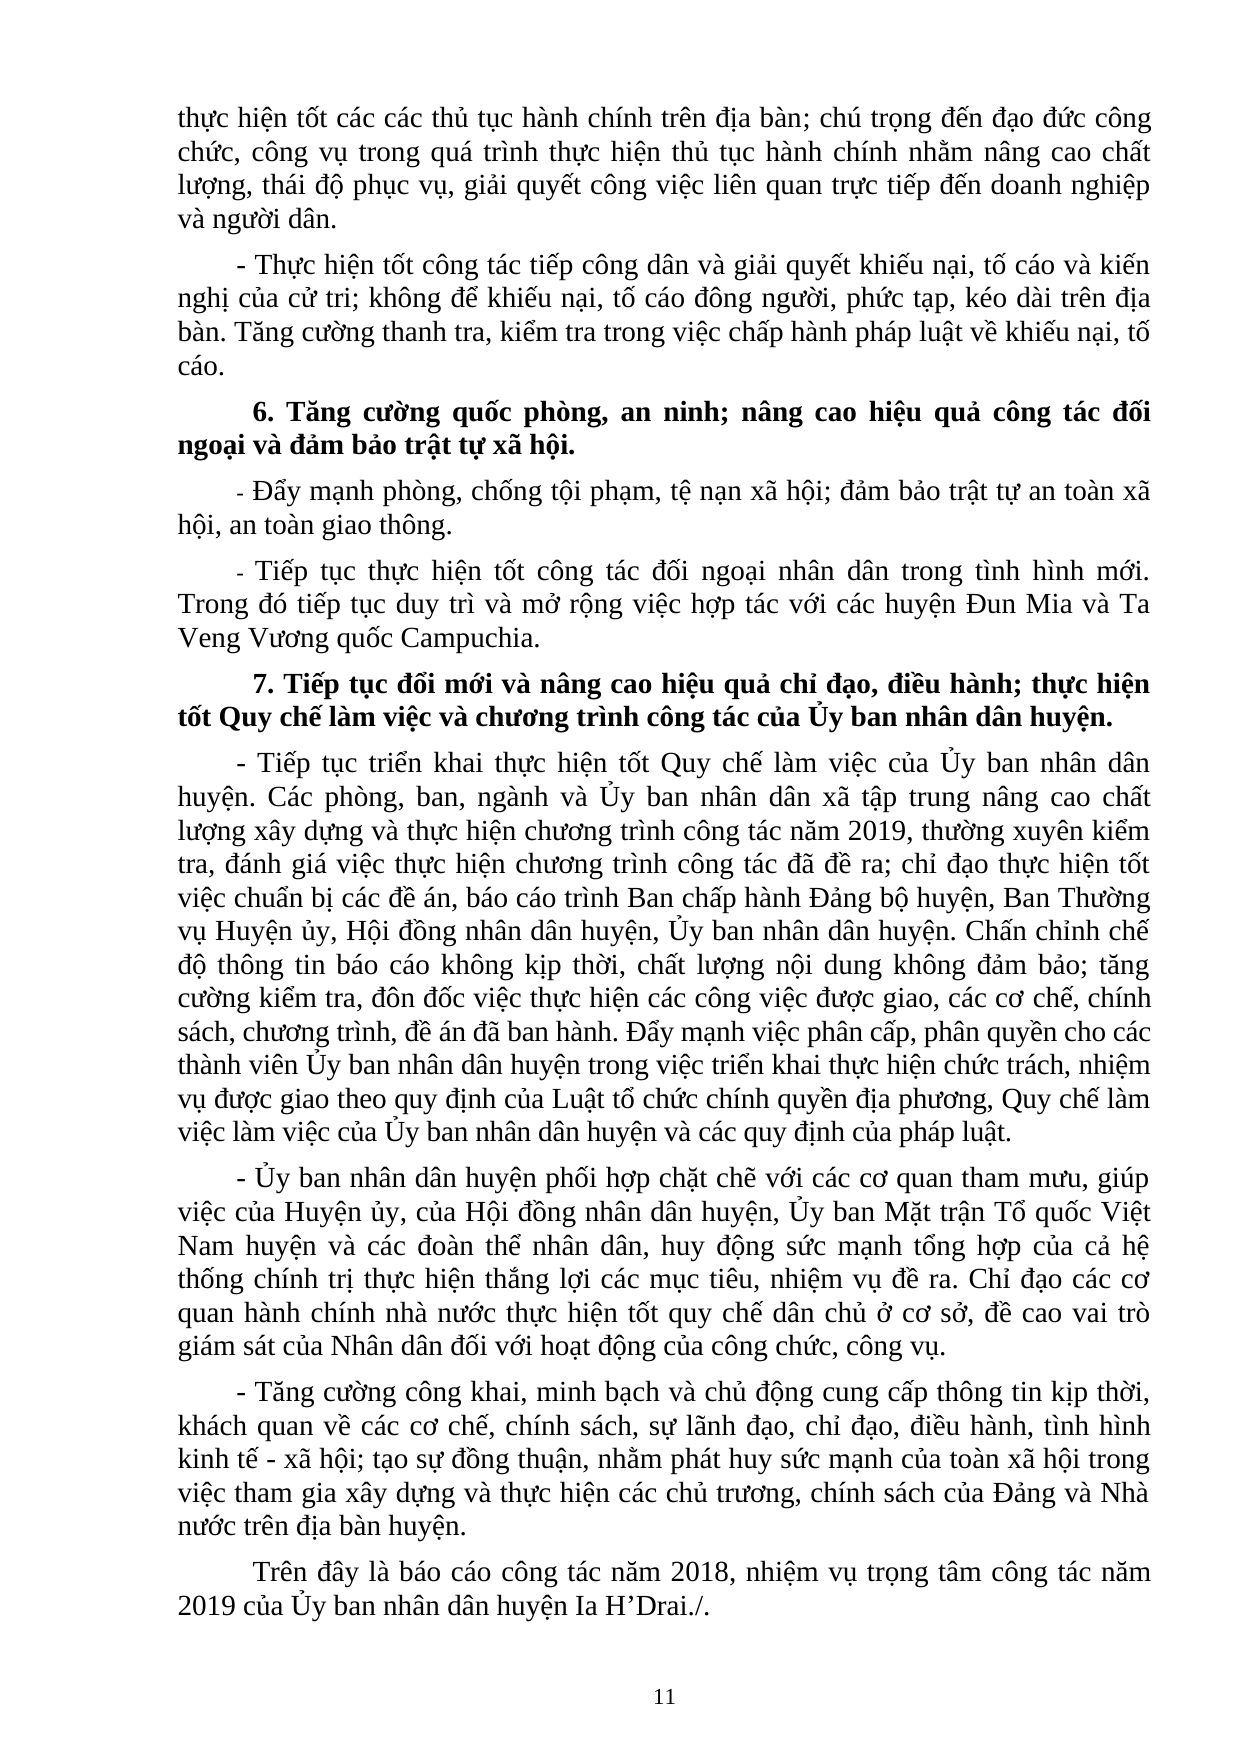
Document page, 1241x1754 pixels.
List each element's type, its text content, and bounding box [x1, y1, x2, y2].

text - Ủy ban nhân dân huyện phối hợp chặt chẽ với các cơ quan tham mưu, giúp việc của Huyện ủy, của Hội đồng nhân dân huyện, Ủy ban Mặt trận Tổ quốc Việt Nam huyện và các đoàn thể nhân dân, huy động sức mạnh tổng hợp của cả hệ thống chính trị thực hiện thắng lợi các mục tiêu, nhiệm vụ đề ra. Chỉ đạo các cơ quan hành chính nhà nước thực hiện tốt quy chế dân chủ ở cơ sở, đề cao vai trò giám sát của Nhân dân đối với hoạt động của công chức, công vụ. [177, 1161, 1152, 1362]
text - Tiếp tục triển khai thực hiện tốt Quy chế làm việc của Ủy ban nhân dân huyện. Các phòng, ban, ngành và Ủy ban nhân dân xã tập trung nâng cao chất lượng xây dựng và thực hiện chương trình công tác năm 2019, thường xuyên kiểm tra, đánh giá việc thực hiện chương trình công tác đã đề ra; chỉ đạo thực hiện tốt việc chuẩn bị các đề án, báo cáo trình Ban chấp hành Đảng bộ huyện, Ban Thường vụ Huyện ủy, Hội đồng nhân dân huyện, Ủy ban nhân dân huyện. Chấn chỉnh chế độ thông tin báo cáo không kịp thời, chất lượng nội dung không đảm bảo; tăng cường kiểm tra, đôn đốc việc thực hiện các công việc được giao, các cơ chế, chính sách, chương trình, đề án đã ban hành. Đẩy mạnh việc phân cấp, phân quyền cho các thành viên Ủy ban nhân dân huyện trong việc triển khai thực hiện chức trách, nhiệm vụ được giao theo quy định của Luật tổ chức chính quyền địa phương, Quy chế làm việc làm việc của Ủy ban nhân dân huyện và các quy định của pháp luật. [177, 746, 1152, 1148]
text - Tăng cường công khai, minh bạch và chủ động cung cấp thông tin kịp thời, khách quan về các cơ chế, chính sách, sự lãnh đạo, chỉ đạo, điều hành, tình hình kinh tế - xã hội; tạo sự đồng thuận, nhằm phát huy sức mạnh của toàn xã hội trong việc tham gia xây dựng và thực hiện các chủ trương, chính sách của Đảng và Nhà nước trên địa bàn huyện. [177, 1374, 1152, 1542]
text - Tiếp tục thực hiện tốt công tác đối ngoại nhân dân trong tình hình mới. Trong đó tiếp tục duy trì và mở rộng việc hợp tác với các huyện Đun Mia và Ta Veng Vương quốc Campuchia. [177, 553, 1152, 653]
text 7. Tiếp tục đổi mới và nâng cao hiệu quả chỉ đạo, điều hành; thực hiện tốt Quy chế làm việc và chương trình công tác của Ủy ban nhân dân huyện. [177, 666, 1152, 733]
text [177, 100, 1152, 234]
text Trên đây là báo cáo công tác năm 2018, nhiệm vụ trọng tâm công tác năm 2019 của Ủy ban nhân dân huyện Ia H’Drai./. [177, 1554, 1152, 1622]
text 6. Tăng cường quốc phòng, an ninh; nâng cao hiệu quả công tác đối ngoại và đảm bảo trật tự xã hội. [177, 394, 1152, 461]
text - Thực hiện tốt công tác tiếp công dân và giải quyết khiếu nại, tố cáo và kiến nghị của cử tri; không để khiếu nại, tố cáo đông người, phức tạp, kéo dài trên địa bàn. Tăng cường thanh tra, kiểm tra trong việc chấp hành pháp luật về khiếu nại, tố cáo. [177, 247, 1152, 381]
text - Đẩy mạnh phòng, chống tội phạm, tệ nạn xã hội; đảm bảo trật tự an toàn xã hội, an toàn giao thông. [177, 473, 1152, 540]
